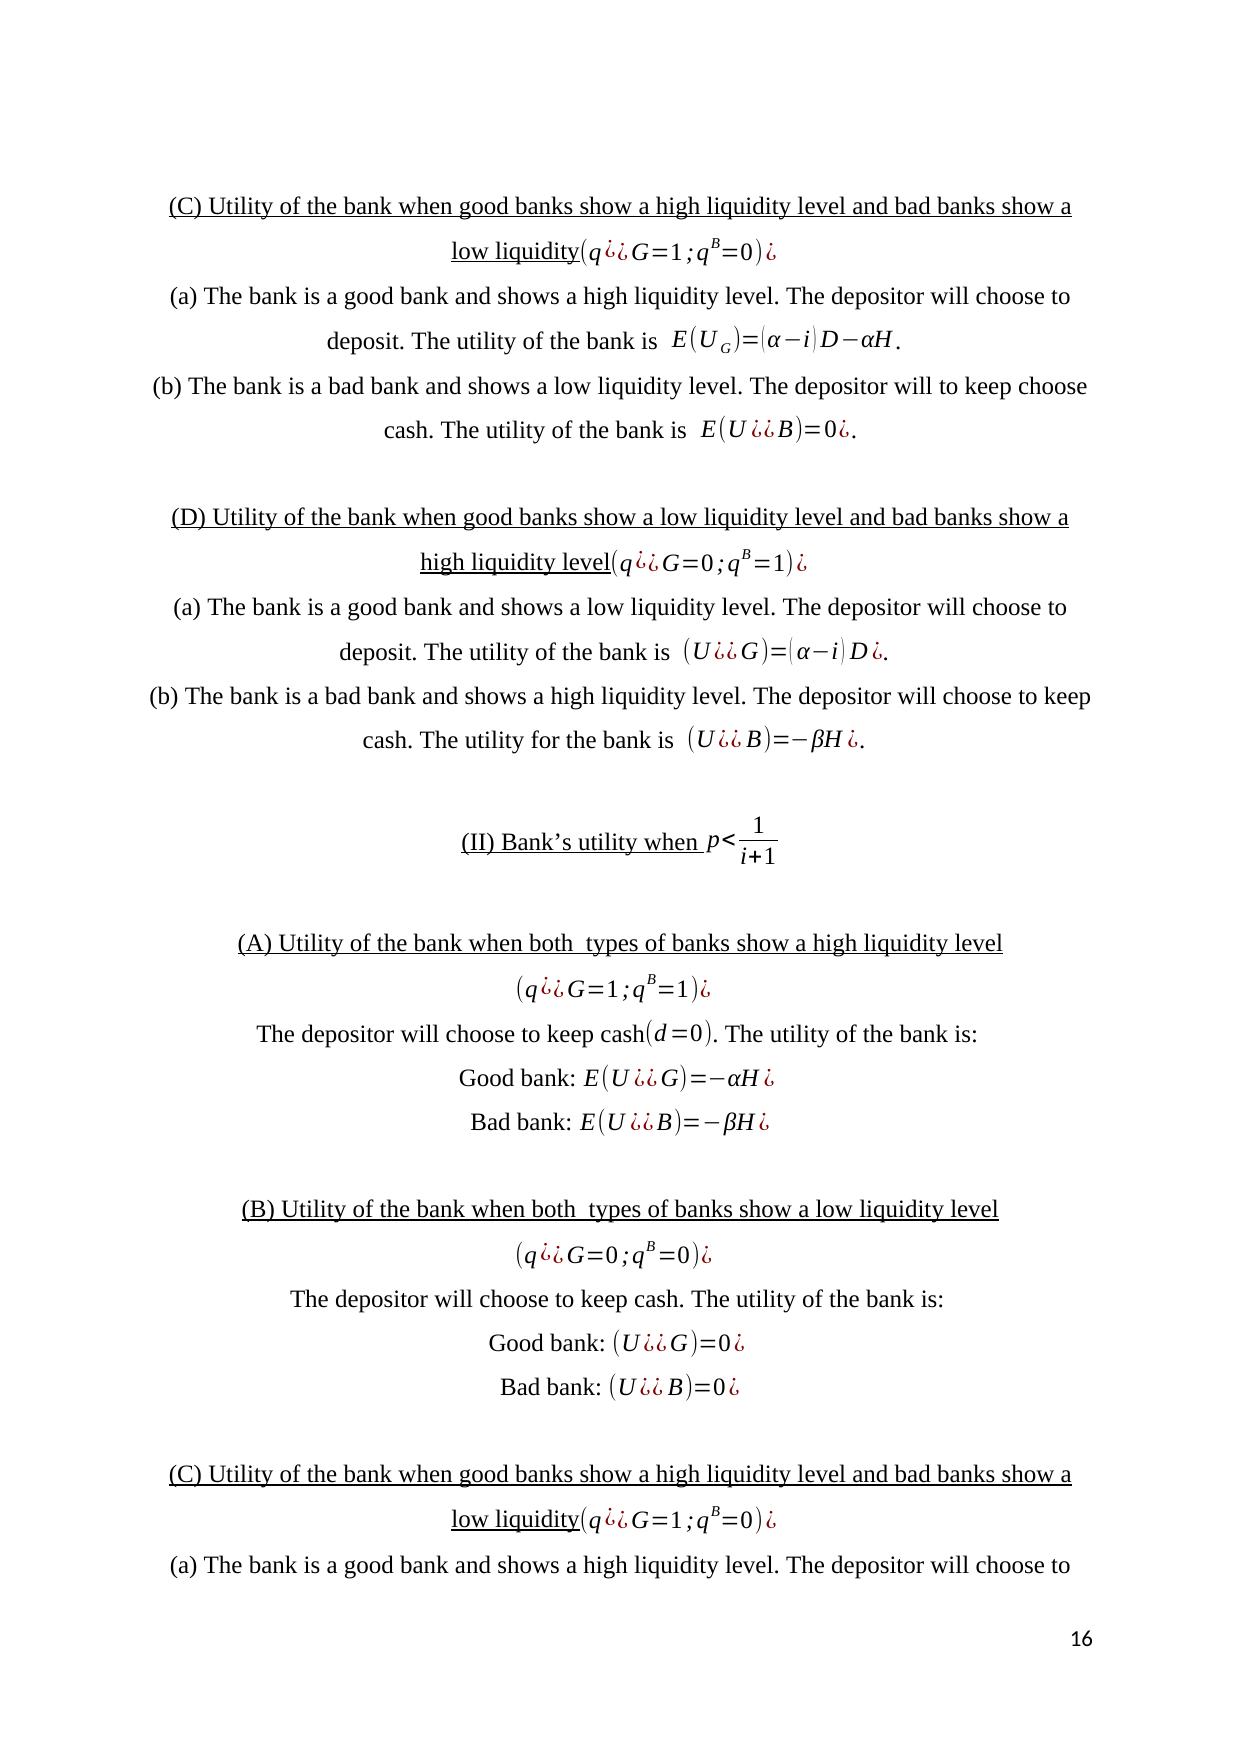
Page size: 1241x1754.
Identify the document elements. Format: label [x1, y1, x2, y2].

text [148, 148, 1093, 1578]
